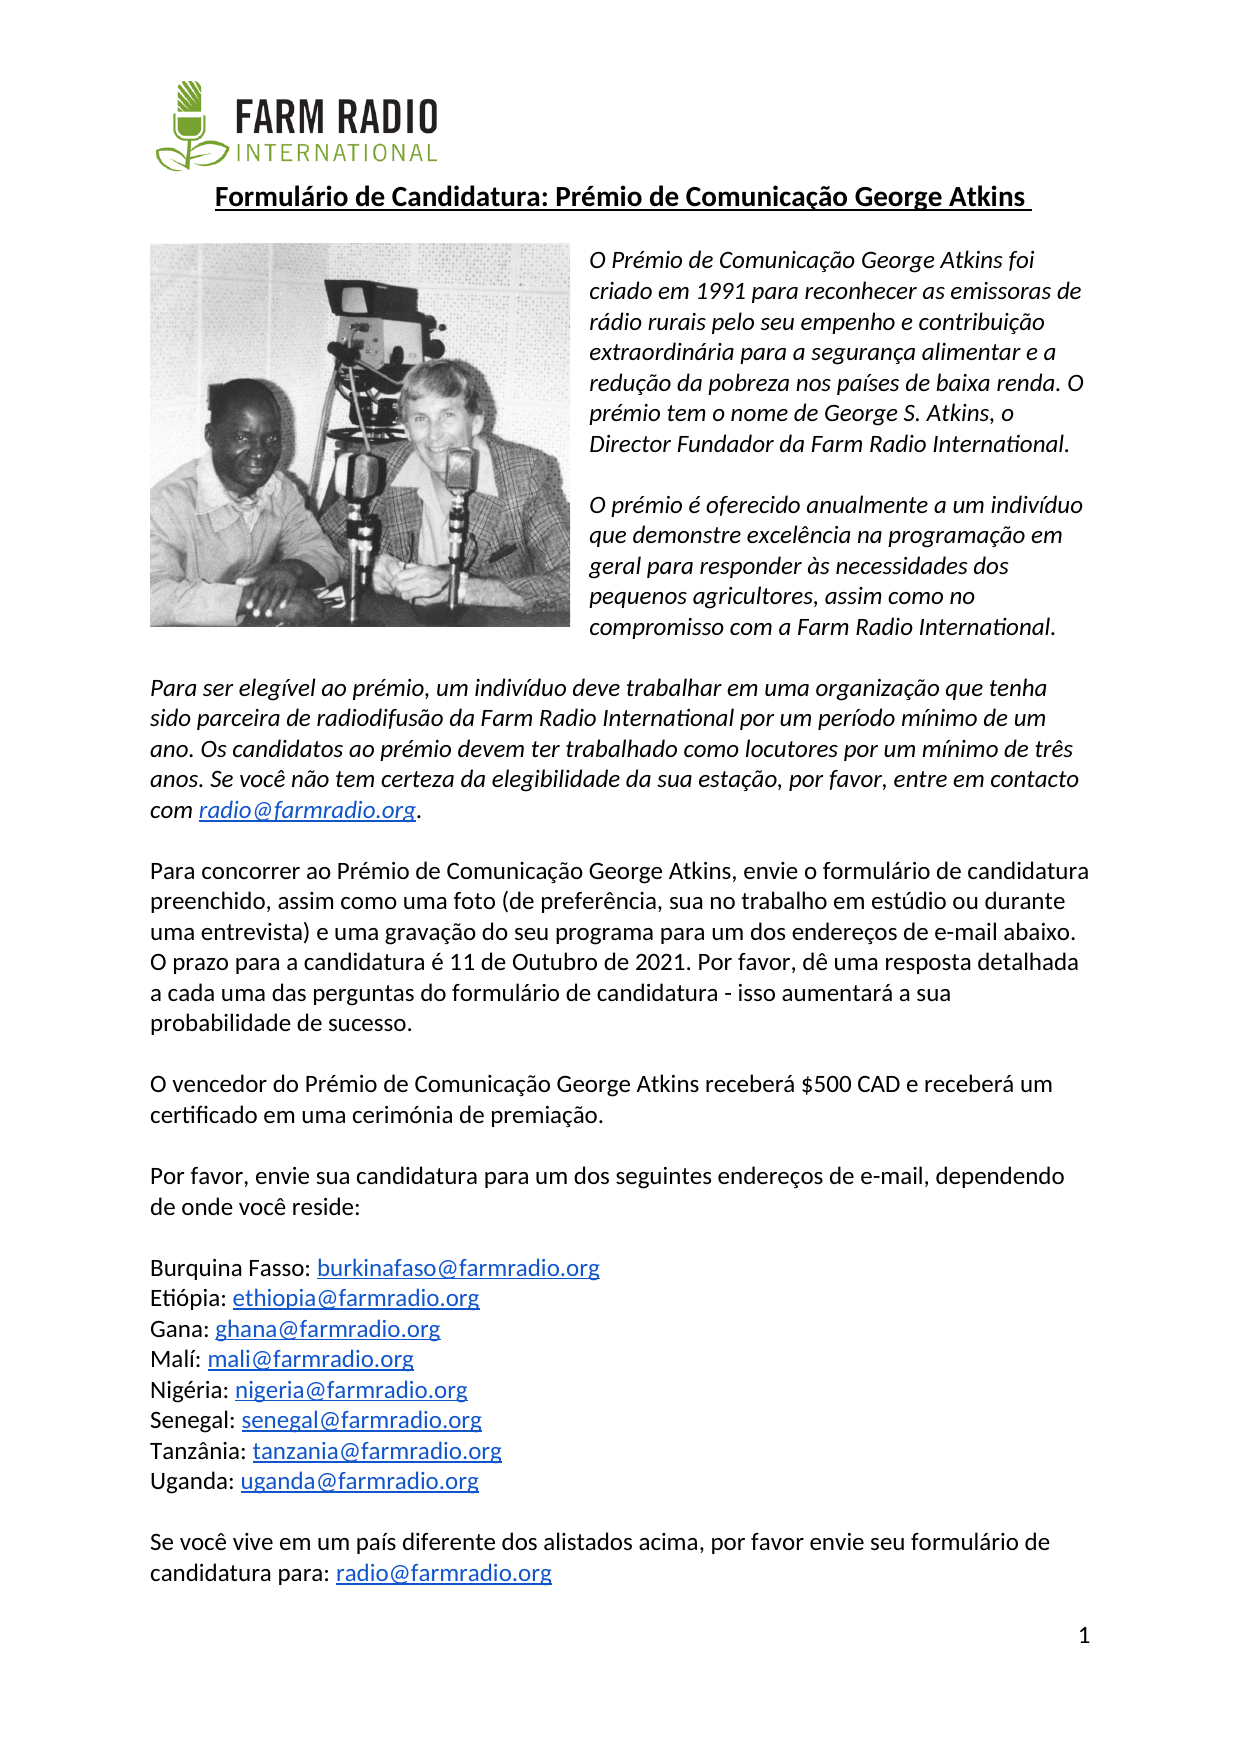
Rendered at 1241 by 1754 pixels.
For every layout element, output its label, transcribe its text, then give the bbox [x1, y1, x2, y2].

text Burquina Fasso: burkinafaso@farmradio.org [150, 1252, 1090, 1282]
text Se você vive em um país diferente dos alistados acima, por favor envie seu formulário de candidatura para: radio@farmradio.org [150, 1526, 1090, 1587]
text Tanzânia: tanzania@farmradio.org [150, 1435, 1090, 1465]
text O prémio é oferecido anualmente a um indivíduo que demonstre excelência na programação em geral para responder às necessidades dos pequenos agricultores, assim como no compromisso com a Farm Radio International. [150, 489, 1090, 641]
picture [150, 73, 443, 179]
picture [150, 243, 571, 627]
text Malí: mali@farmradio.org Nigéria: nigeria@farmradio.org [150, 1343, 1090, 1404]
text O Prémio de Comunicação George Atkins foi criado em 1991 para reconhecer as emissoras de rádio rurais pelo seu empenho e contribuição extraordinária para a segurança alimentar e a redução da pobreza nos países de baixa renda. O prémio tem o nome de George S. Atkins, o Director Fundador da Farm Radio International. [571, 244, 1090, 458]
text Uganda: uganda@farmradio.org [150, 1465, 1090, 1496]
text Para ser elegível ao prémio, um indivíduo deve trabalhar em uma organização que tenha sido parceira de radiodifusão da Farm Radio International por um período mínimo de um ano. Os candidatos ao prémio devem ter trabalhado como locutores por um mínimo de três anos. Se você não tem certeza da elegibilidade da sua estação, por favor, entre em contacto com radio@farmradio.org. [150, 672, 1090, 824]
text Por favor, envie sua candidatura para um dos seguintes endereços de e-mail, dependendo de onde você reside: [150, 1160, 1090, 1221]
text Gana: ghana@farmradio.org [150, 1313, 1090, 1343]
text Formulário de Candidatura: Prémio de Comunicação George Atkins [150, 178, 1090, 214]
text O vencedor do Prémio de Comunicação George Atkins receberá $500 CAD e receberá um certificado em uma cerimónia de premiação. [150, 1069, 1090, 1130]
text Senegal: senegal@farmradio.org [150, 1404, 1090, 1435]
text Etiópia: ethiopia@farmradio.org [150, 1282, 1090, 1313]
text Para concorrer ao Prémio de Comunicação George Atkins, envie o formulário de candidatura preenchido, assim como uma foto (de preferência, sua no trabalho em estúdio ou durante uma entrevista) e uma gravação do seu programa para um dos endereços de e-mail abaixo. O prazo para a candidatura é 11 de Outubro de 2021. Por favor, dê uma resposta detalhada a cada uma das perguntas do formulário de candidatura - isso aumentará a sua probabilidade de sucesso. [150, 855, 1090, 1038]
